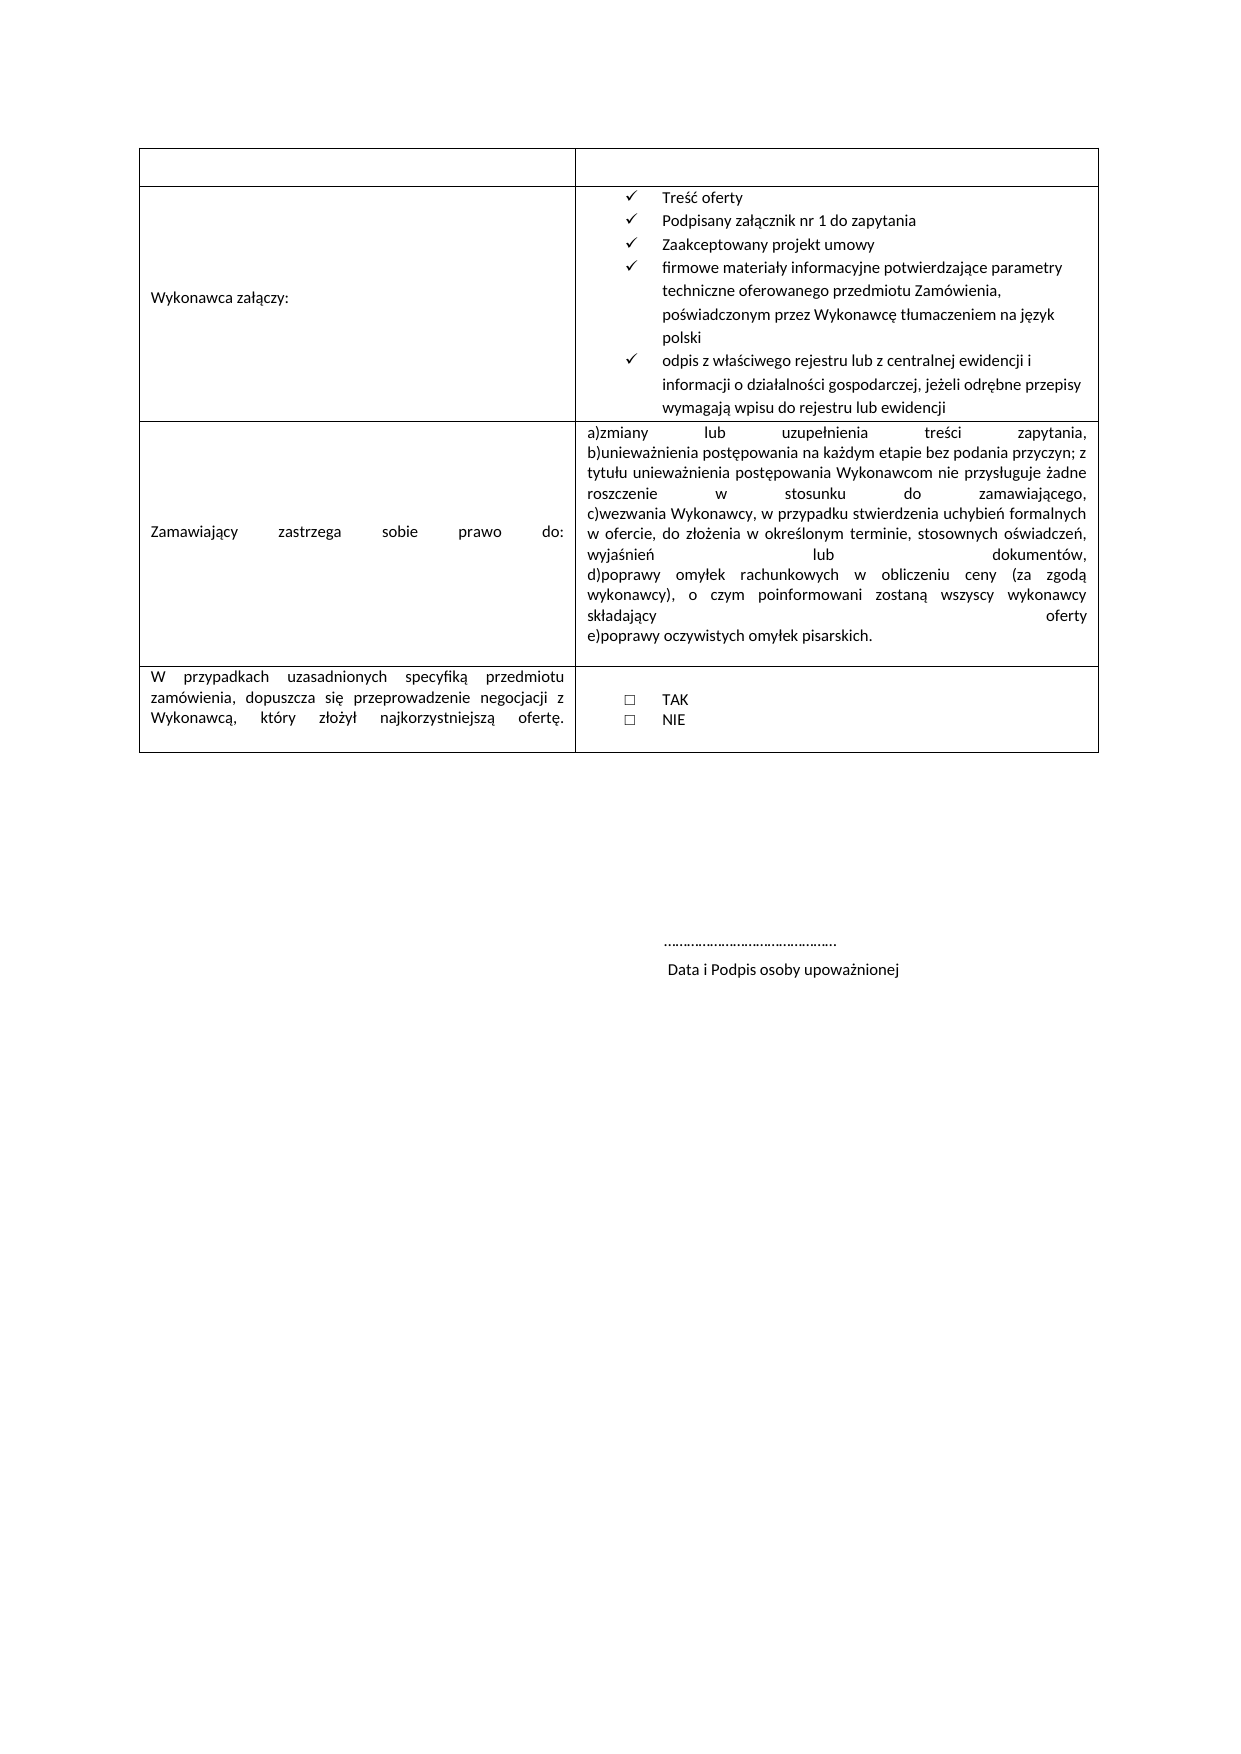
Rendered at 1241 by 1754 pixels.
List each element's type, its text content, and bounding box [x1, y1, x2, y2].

table_cell W przypadkach uzasadnionych specyfiką przedmiotu zamówienia, dopuszcza się przeprowadzenie negocjacji z Wykonawcą, który złożył najkorzystniejszą ofertę. [140, 667, 575, 752]
text ……………………………………… [148, 924, 1093, 953]
table_cell a)zmiany lub uzupełnienia treści zapytania, b)unieważnienia postępowania na każdym etapie bez podania przyczyn; z tytułu unieważnienia postępowania Wykonawcom nie przysługuje żadne roszczenie w stosunku do zamawiającego, c)wezwania Wykonawcy, w przypadku stwierdzenia uchybień formalnych w ofercie, do złożenia w określonym terminie, stosownych oświadczeń, wyjaśnień lub dokumentów, d)poprawy omyłek rachunkowych w obliczeniu ceny (za zgodą wykonawcy), o czym poinformowani zostaną wszyscy wykonawcy składający oferty e)poprawy oczywistych omyłek pisarskich. [576, 422, 1098, 666]
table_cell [576, 149, 1098, 186]
text Data i Podpis osoby upoważnionej [150, 953, 1093, 981]
table_cell TAK NIE [576, 667, 1098, 752]
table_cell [140, 149, 575, 186]
table_cell Zamawiający zastrzega sobie prawo do: [140, 422, 575, 666]
table_cell Wykonawca załączy: [140, 187, 575, 421]
table_cell Treść oferty Podpisany załącznik nr 1 do zapytania Zaakceptowany projekt umowy firmowe materiały informacyjne potwierdzające parametry techniczne oferowanego przedmiotu Zamówienia, poświadczonym przez Wykonawcę tłumaczeniem na język polski odpis z właściwego rejestru lub z centralnej ewidencji i informacji o działalności gospodarczej, jeżeli odrębne przepisy wymagają wpisu do rejestru lub ewidencji [576, 187, 1098, 421]
